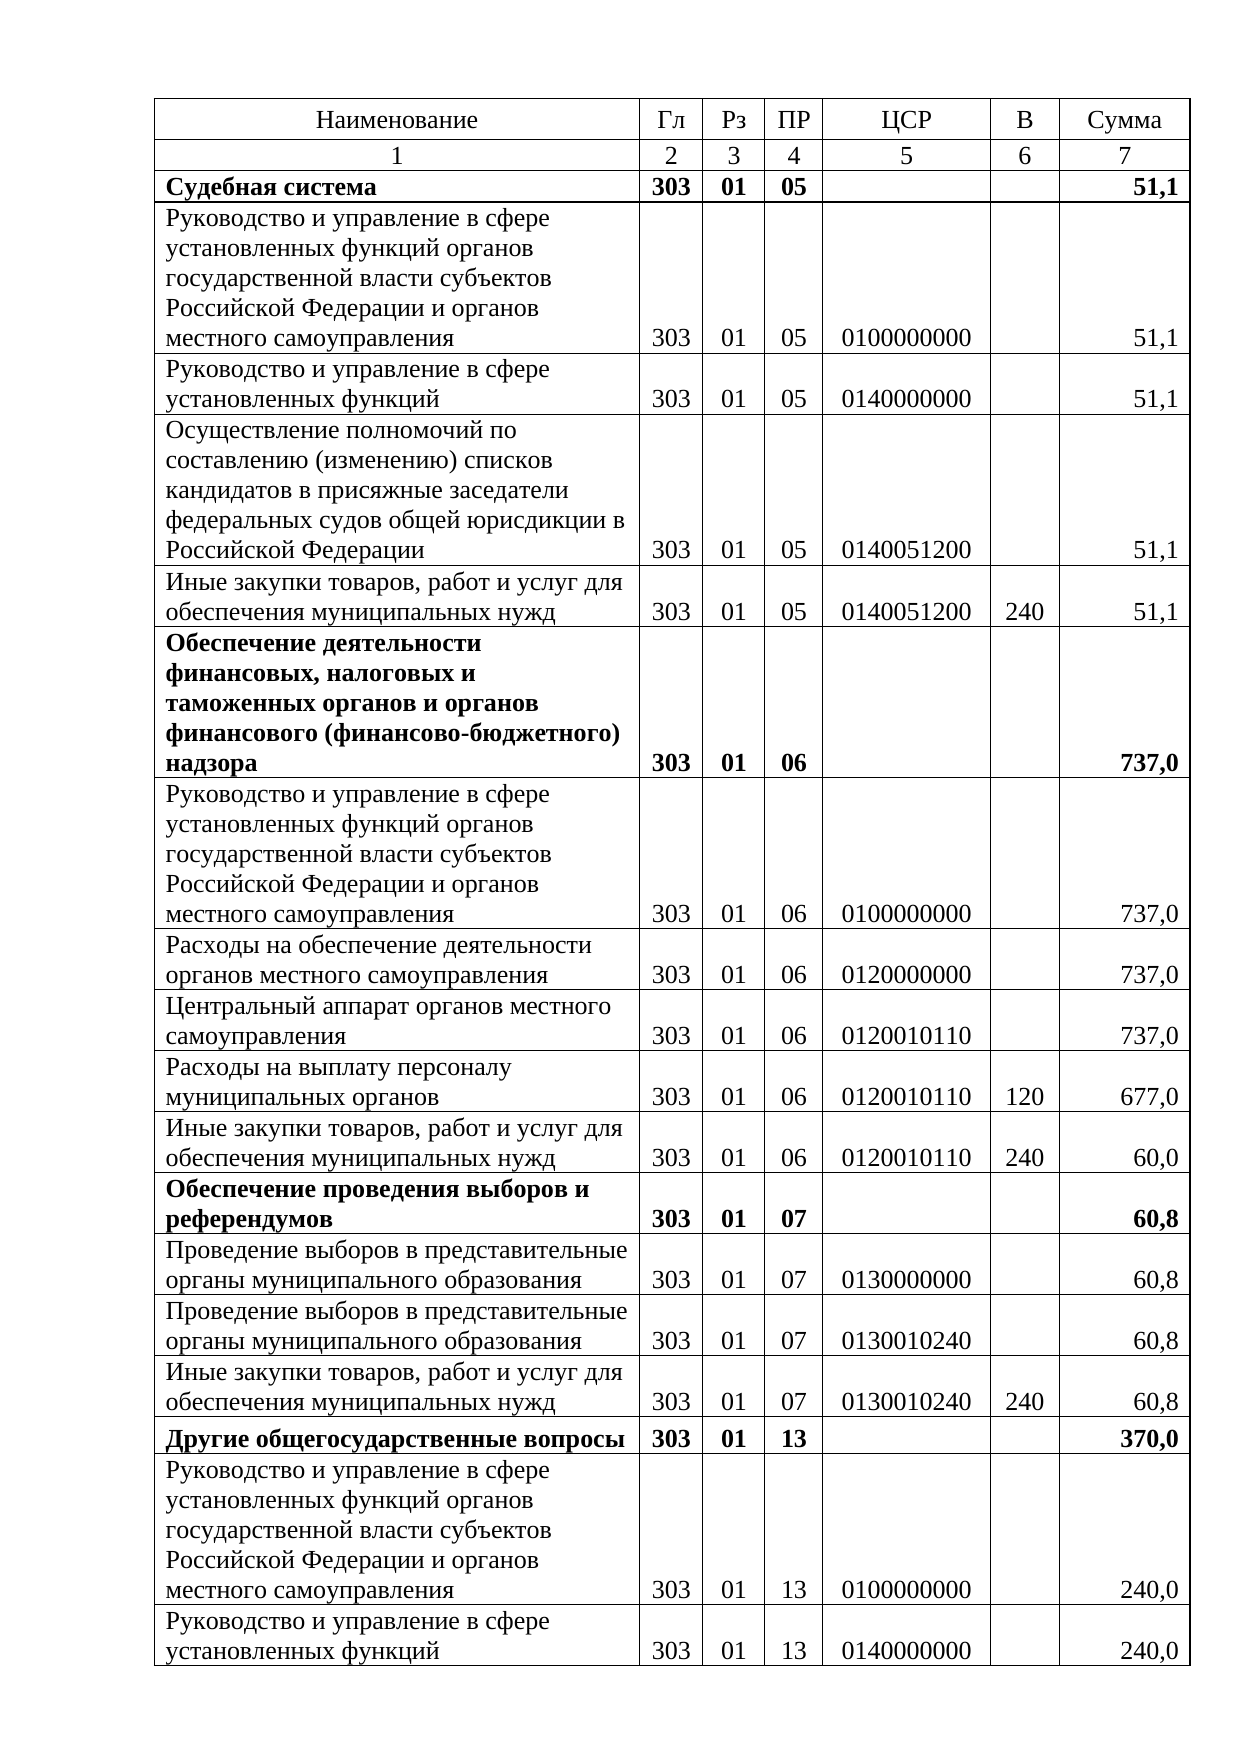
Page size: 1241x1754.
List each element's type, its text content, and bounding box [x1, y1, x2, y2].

table_cell 303 [640, 566, 702, 626]
table_cell 240 [991, 1356, 1059, 1416]
table_cell 05 [765, 415, 822, 564]
table_cell [991, 171, 1059, 201]
table_cell 60,8 [1060, 1173, 1189, 1233]
table_cell 01 [703, 566, 764, 626]
table_cell 737,0 [1060, 929, 1189, 989]
table_cell [823, 627, 990, 777]
table_cell Иные закупки товаров, работ и услуг для обеспечения муниципальных нужд [155, 1112, 639, 1172]
table_cell 240,0 [1060, 1454, 1189, 1604]
table_cell 0140051200 [823, 415, 990, 564]
table_cell 0120010110 [823, 990, 990, 1050]
table_cell 01 [703, 1605, 764, 1665]
table_cell 0140000000 [823, 1605, 990, 1665]
table_cell 06 [765, 1112, 822, 1172]
table_cell 51,1 [1060, 171, 1189, 201]
table_cell 01 [703, 1173, 764, 1233]
table_cell 60,8 [1060, 1356, 1189, 1416]
table_cell 01 [703, 929, 764, 989]
table_cell 7 [1060, 140, 1189, 170]
table_cell 01 [703, 1454, 764, 1604]
table_cell 01 [703, 171, 764, 201]
table_cell Другие общегосударственные вопросы [155, 1417, 639, 1453]
table_cell 05 [765, 203, 822, 352]
table_cell 5 [823, 140, 990, 170]
table_cell 6 [991, 140, 1059, 170]
table_cell Руководство и управление в сфере установленных функций [155, 354, 639, 413]
table_cell 01 [703, 1295, 764, 1355]
table_cell 303 [640, 1454, 702, 1604]
table_cell 01 [703, 203, 764, 352]
table_cell 0140051200 [823, 566, 990, 626]
table_cell 0100000000 [823, 203, 990, 352]
table_cell 303 [640, 1051, 702, 1111]
table_cell 60,8 [1060, 1234, 1189, 1294]
table_cell Иные закупки товаров, работ и услуг для обеспечения муниципальных нужд [155, 1356, 639, 1416]
table_cell 3 [703, 140, 764, 170]
table_cell [991, 415, 1059, 564]
table_cell 01 [703, 415, 764, 564]
table_header Сумма [1060, 99, 1189, 139]
table_cell 303 [640, 929, 702, 989]
table_cell 51,1 [1060, 566, 1189, 626]
table_header Гл [640, 99, 702, 139]
table_cell 51,1 [1060, 415, 1189, 564]
table_cell 0130010240 [823, 1295, 990, 1355]
table_cell 303 [640, 990, 702, 1050]
table_cell 0100000000 [823, 778, 990, 928]
table_cell 07 [765, 1173, 822, 1233]
table_cell 01 [703, 1356, 764, 1416]
table_cell 06 [765, 990, 822, 1050]
table_cell 07 [765, 1295, 822, 1355]
table_cell Расходы на выплату персоналу муниципальных органов [155, 1051, 639, 1111]
table_cell 60,0 [1060, 1112, 1189, 1172]
table_cell 06 [765, 627, 822, 777]
table_cell 01 [703, 1417, 764, 1453]
table_cell 303 [640, 778, 702, 928]
table_cell 0120010110 [823, 1112, 990, 1172]
table_cell 13 [765, 1417, 822, 1453]
table_cell 677,0 [1060, 1051, 1189, 1111]
table_cell 303 [640, 1356, 702, 1416]
table_cell 303 [640, 1417, 702, 1453]
table_header В [991, 99, 1059, 139]
table_cell 60,8 [1060, 1295, 1189, 1355]
table_cell 0130000000 [823, 1234, 990, 1294]
table_cell 240 [991, 1112, 1059, 1172]
table_cell 120 [991, 1051, 1059, 1111]
table_cell Проведение выборов в представительные органы муниципального образования [155, 1295, 639, 1355]
table_cell [823, 171, 990, 201]
table_cell [991, 990, 1059, 1050]
table_cell 0120000000 [823, 929, 990, 989]
table_cell [991, 203, 1059, 352]
table_cell 13 [765, 1605, 822, 1665]
table_cell Иные закупки товаров, работ и услуг для обеспечения муниципальных нужд [155, 566, 639, 626]
table_cell 303 [640, 203, 702, 352]
table_cell 303 [640, 1173, 702, 1233]
table_cell 01 [703, 354, 764, 413]
table_cell 303 [640, 415, 702, 564]
table_cell 01 [703, 990, 764, 1050]
table_cell 240 [991, 566, 1059, 626]
table_cell [991, 354, 1059, 413]
table_cell Проведение выборов в представительные органы муниципального образования [155, 1234, 639, 1294]
table_cell 01 [703, 1051, 764, 1111]
table_cell 06 [765, 929, 822, 989]
table_cell 07 [765, 1356, 822, 1416]
table_header Рз [703, 99, 764, 139]
table_cell 0140000000 [823, 354, 990, 413]
table_cell [991, 778, 1059, 928]
table_cell 01 [703, 1112, 764, 1172]
table_cell Осуществление полномочий по составлению (изменению) списков кандидатов в присяжные заседатели федеральных судов общей юрисдикции в Российской Федерации [155, 415, 639, 564]
table_cell 1 [155, 140, 639, 170]
table_cell 303 [640, 354, 702, 413]
table_cell 303 [640, 1112, 702, 1172]
table_cell [991, 1295, 1059, 1355]
table_cell [823, 1173, 990, 1233]
table_cell 01 [703, 627, 764, 777]
table_cell [991, 627, 1059, 777]
table_cell 303 [640, 171, 702, 201]
table_cell 05 [765, 171, 822, 201]
table_cell 303 [640, 1605, 702, 1665]
table_cell Центральный аппарат органов местного самоуправления [155, 990, 639, 1050]
table_cell 737,0 [1060, 778, 1189, 928]
table_cell Судебная система [155, 171, 639, 201]
table_cell Обеспечение деятельности финансовых, налоговых и таможенных органов и органов финансового (финансово-бюджетного) надзора [155, 627, 639, 777]
table_cell 0100000000 [823, 1454, 990, 1604]
table_cell 303 [640, 627, 702, 777]
table_cell [991, 929, 1059, 989]
table_cell 303 [640, 1234, 702, 1294]
table_cell 240,0 [1060, 1605, 1189, 1665]
table_cell [991, 1234, 1059, 1294]
table_cell 370,0 [1060, 1417, 1189, 1453]
table_header ЦСР [823, 99, 990, 139]
table_cell 4 [765, 140, 822, 170]
table_cell 06 [765, 778, 822, 928]
table_cell 51,1 [1060, 203, 1189, 352]
table_cell Обеспечение проведения выборов и референдумов [155, 1173, 639, 1233]
table_cell Расходы на обеспечение деятельности органов местного самоуправления [155, 929, 639, 989]
table_cell Руководство и управление в сфере установленных функций [155, 1605, 639, 1665]
table_cell [991, 1173, 1059, 1233]
table_cell 737,0 [1060, 627, 1189, 777]
table_cell 07 [765, 1234, 822, 1294]
table_cell 51,1 [1060, 354, 1189, 413]
table_cell 05 [765, 354, 822, 413]
table_cell [823, 1417, 990, 1453]
table_cell [991, 1417, 1059, 1453]
table_cell 303 [640, 1295, 702, 1355]
table_header Наименование [155, 99, 639, 139]
table_cell 06 [765, 1051, 822, 1111]
table_cell 737,0 [1060, 990, 1189, 1050]
table_cell 13 [765, 1454, 822, 1604]
table_cell 2 [640, 140, 702, 170]
table_cell 05 [765, 566, 822, 626]
table_header ПР [765, 99, 822, 139]
table_cell [991, 1605, 1059, 1665]
table_cell 01 [703, 778, 764, 928]
table_cell 01 [703, 1234, 764, 1294]
table_cell [991, 1454, 1059, 1604]
table_cell 0130010240 [823, 1356, 990, 1416]
table_cell 0120010110 [823, 1051, 990, 1111]
